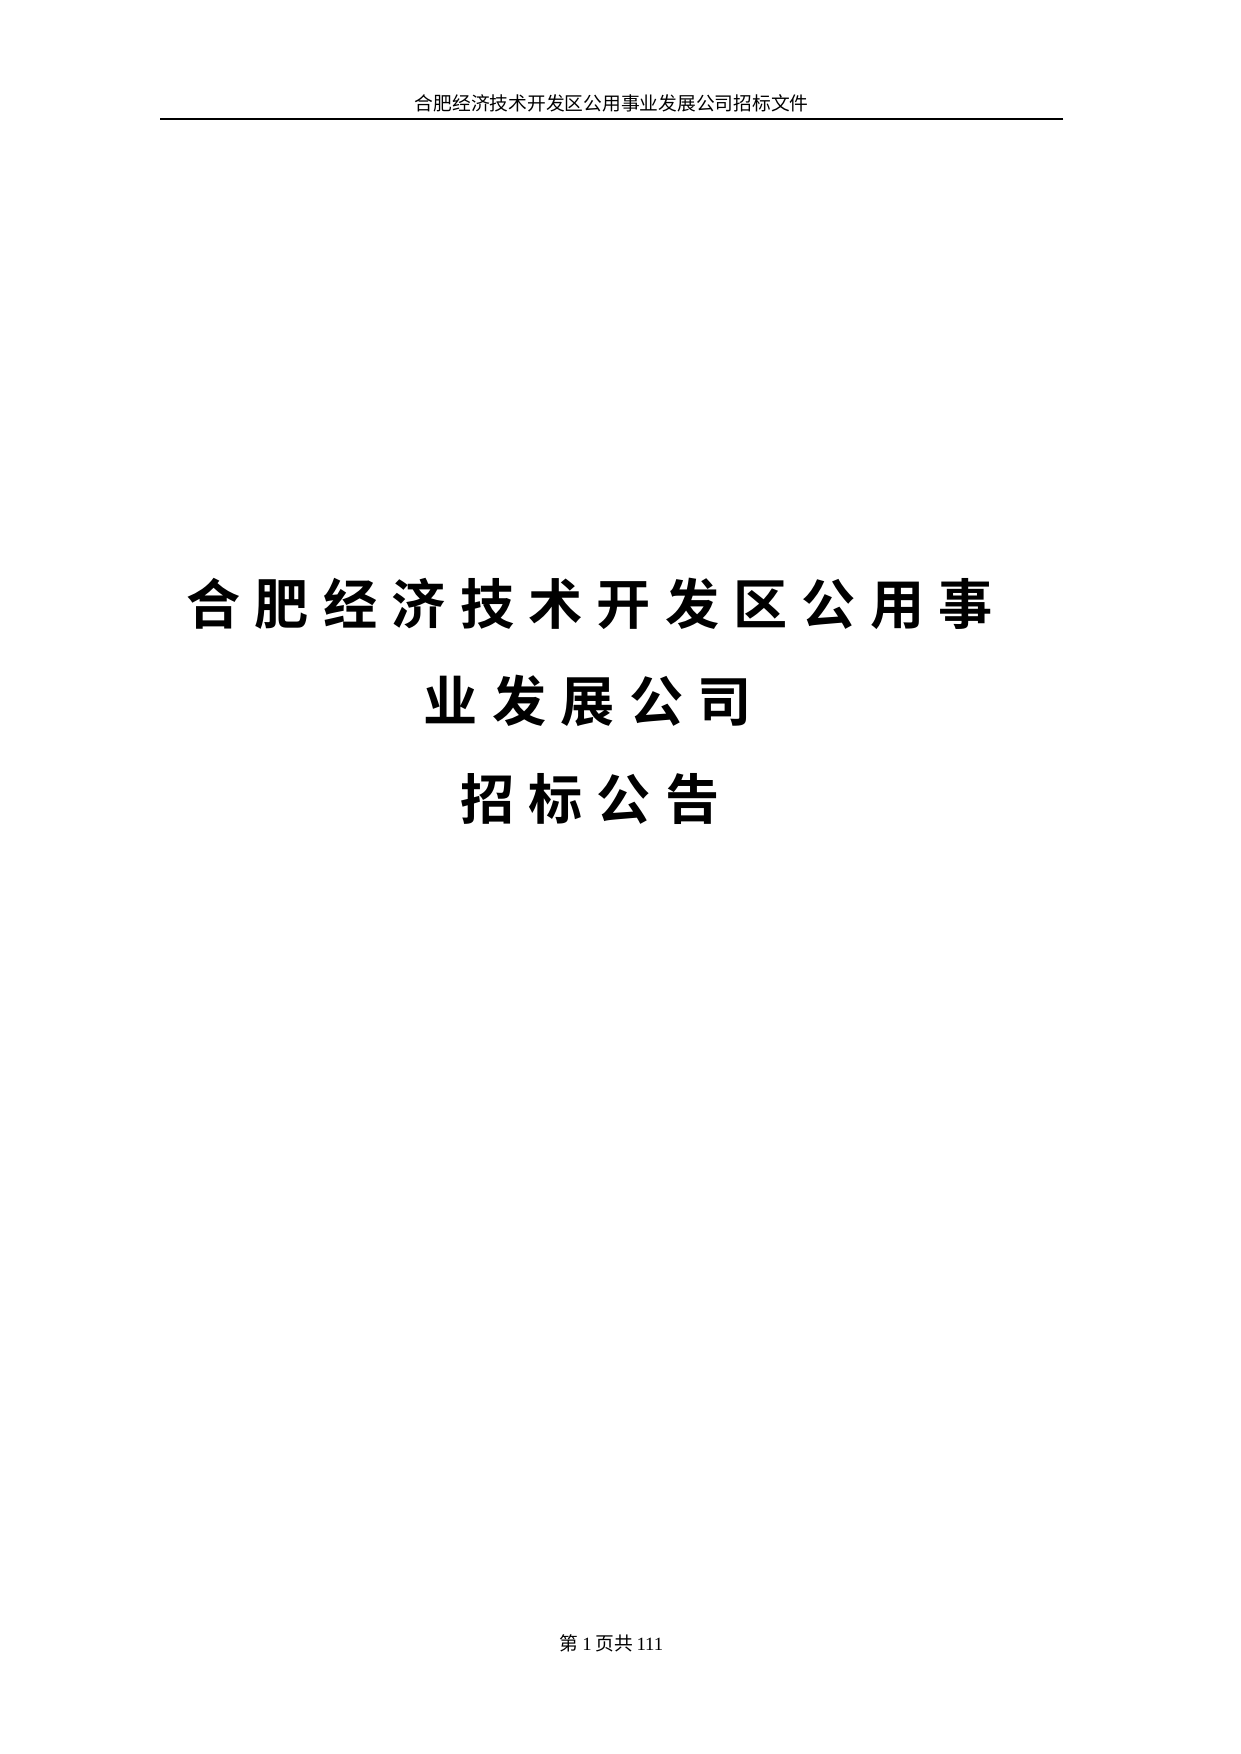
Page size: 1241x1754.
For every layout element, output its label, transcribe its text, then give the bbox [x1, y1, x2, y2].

text 招标公告 [166, 747, 1027, 844]
text 合肥经济技术开发区公用事业发展公司 [166, 552, 1027, 747]
